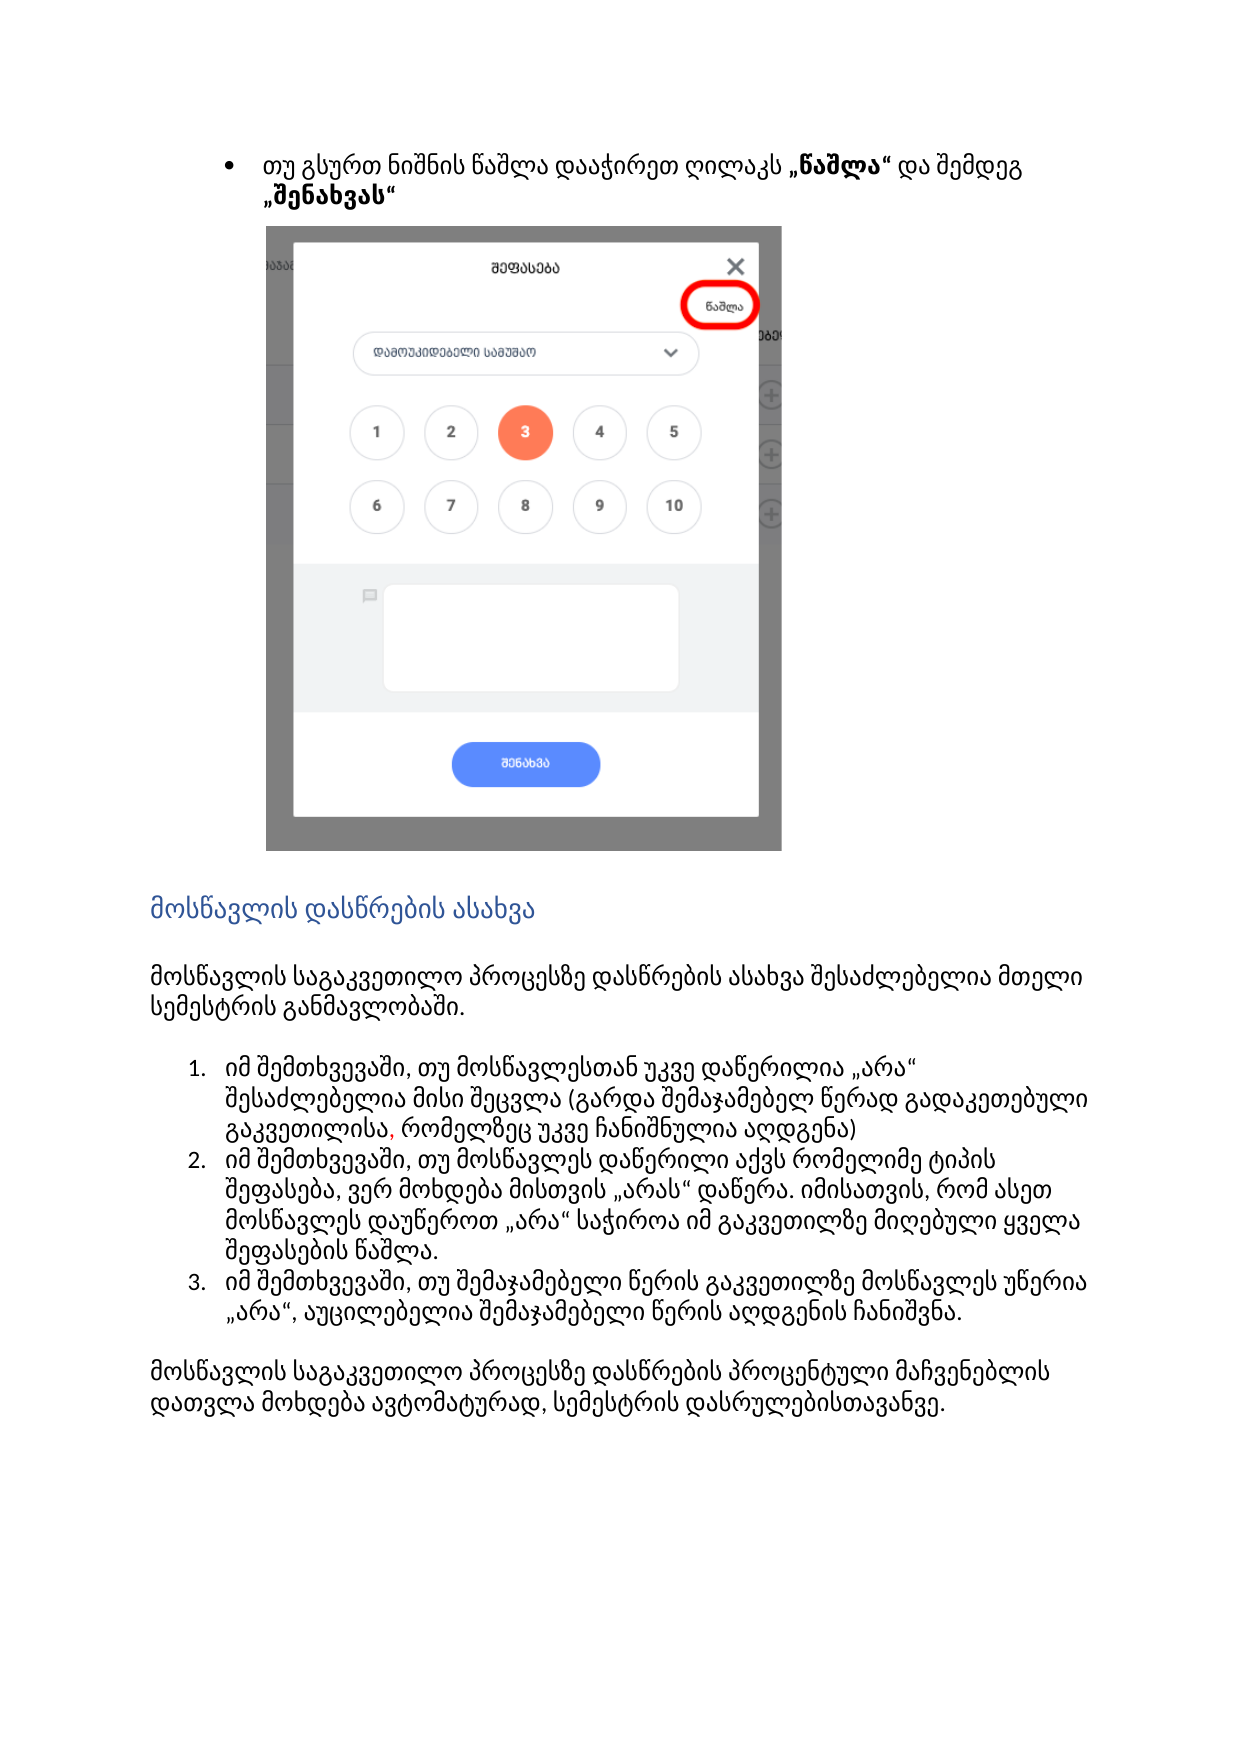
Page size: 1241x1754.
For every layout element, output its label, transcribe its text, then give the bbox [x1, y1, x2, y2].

list იმ შემთხვევაში, თუ მოსწავლეს დაწერილი აქვს რომელიმე ტიპის შეფასება, ვერ მოხდება მისთვის „არას“ დაწერა. იმისათვის, რომ ასეთ მოსწავლეს დაუწეროთ „არა“ საჭიროა იმ გაკვეთილზე მიღებული ყველა შეფასების წაშლა. [187, 1144, 1090, 1266]
text მოსწავლის საგაკვეთილო პროცესზე დასწრების ასახვა შესაძლებელია მთელი სემესტრის განმავლობაში. [150, 962, 1090, 1022]
picture [266, 226, 782, 851]
list იმ შემთხვევაში, თუ მოსწავლესთან უკვე დაწერილია „არა“ შესაძლებელია მისი შეცვლა (გარდა შემაჯამებელ წერად გადაკეთებული გაკვეთილისა, რომელზეც უკვე ჩანიშნულია აღდგენა) [187, 1052, 1090, 1144]
list თუ გსურთ ნიშნის წაშლა დააჭირეთ ღილაკს „წაშლა“ და შემდეგ „შენახვას“ [225, 150, 1090, 211]
list იმ შემთხვევაში, თუ შემაჯამებელი წერის გაკვეთილზე მოსწავლეს უწერია „არა“, აუცილებელია შემაჯამებელი წერის აღდგენის ჩანიშვნა. [187, 1266, 1090, 1327]
subtitle მოსწავლის დასწრების ასახვა [150, 893, 1090, 925]
text მოსწავლის საგაკვეთილო პროცესზე დასწრების პროცენტული მაჩვენებლის დათვლა მოხდება ავტომატურად, სემესტრის დასრულებისთავანვე. [150, 1357, 1090, 1417]
